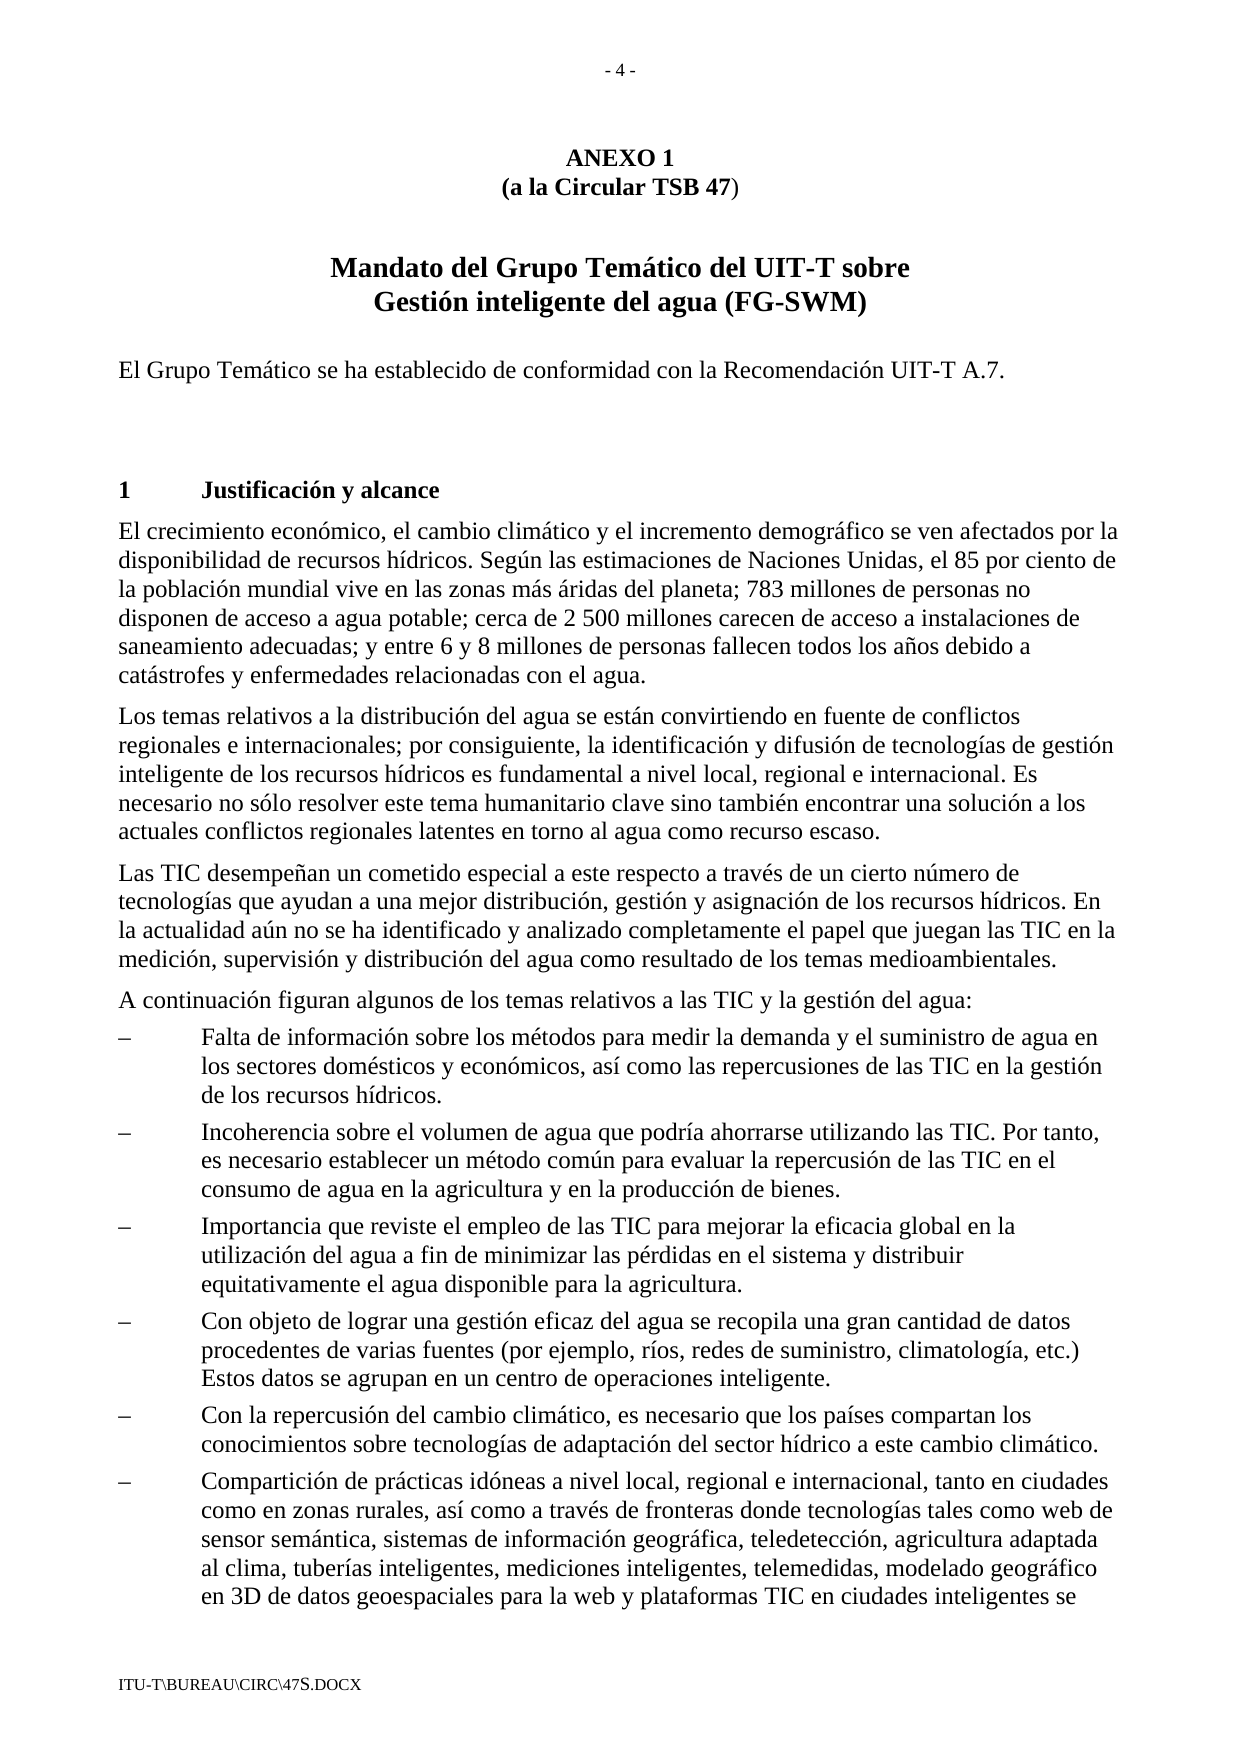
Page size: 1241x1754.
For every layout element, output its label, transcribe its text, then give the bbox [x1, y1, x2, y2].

text ANEXO 1 (a la Circular TSB 47) [118, 143, 1122, 201]
text Las TIC desempeñan un cometido especial a este respecto a través de un cierto número de tecnologías que ayudan a una mejor distribución, gestión y asignación de los recursos hídricos. En la actualidad aún no se ha identificado y analizado completamente el papel que juegan las TIC en la medición, supervisión y distribución del agua como resultado de los temas medioambientales. [118, 858, 1122, 973]
text A continuación figuran algunos de los temas relativos a las TIC y la gestión del agua: [118, 985, 1122, 1014]
text – Incoherencia sobre el volumen de agua que podría ahorrarse utilizando las TIC. Por tanto, es necesario establecer un método común para evaluar la repercusión de las TIC en el consumo de agua en la agricultura y en la producción de bienes. [118, 1117, 1122, 1203]
text – Con la repercusión del cambio climático, es necesario que los países compartan los conocimientos sobre tecnologías de adaptación del sector hídrico a este cambio climático. [118, 1401, 1122, 1458]
text – Falta de información sobre los métodos para medir la demanda y el suministro de agua en los sectores domésticos y económicos, así como las repercusiones de las TIC en la gestión de los recursos hídricos. [118, 1022, 1122, 1108]
text – Con objeto de lograr una gestión eficaz del agua se recopila una gran cantidad de datos procedentes de varias fuentes (por ejemplo, ríos, redes de suministro, climatología, etc.) Estos datos se agrupan en un centro de operaciones inteligente. [118, 1306, 1122, 1392]
text El crecimiento económico, el cambio climático y el incremento demográfico se ven afectados por la disponibilidad de recursos hídricos. Según las estimaciones de Naciones Unidas, el 85 por ciento de la población mundial vive en las zonas más áridas del planeta; 783 millones de personas no disponen de acceso a agua potable; cerca de 2 500 millones carecen de acceso a instalaciones de saneamiento adecuadas; y entre 6 y 8 millones de personas fallecen todos los años debido a catástrofes y enfermedades relacionadas con el agua. [118, 516, 1122, 689]
title Mandato del Grupo Temático del UIT-T sobre Gestión inteligente del agua (FG-SWM) [118, 251, 1122, 318]
title El Grupo Temático se ha establecido de conformidad con la Recomendación UIT-T A.7. [118, 355, 1122, 384]
text Los temas relativos a la distribución del agua se están convirtiendo en fuente de conflictos regionales e internacionales; por consiguiente, la identificación y difusión de tecnologías de gestión inteligente de los recursos hídricos es fundamental a nivel local, regional e internacional. Es necesario no sólo resolver este tema humanitario clave sino también encontrar una solución a los actuales conflictos regionales latentes en torno al agua como recurso escaso. [118, 701, 1122, 845]
text – Importancia que reviste el empleo de las TIC para mejorar la eficacia global en la utilización del agua a fin de minimizar las pérdidas en el sistema y distribuir equitativamente el agua disponible para la agricultura. [118, 1211, 1122, 1298]
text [118, 1466, 1122, 1610]
subtitle 1 Justificación y alcance [118, 475, 1122, 504]
